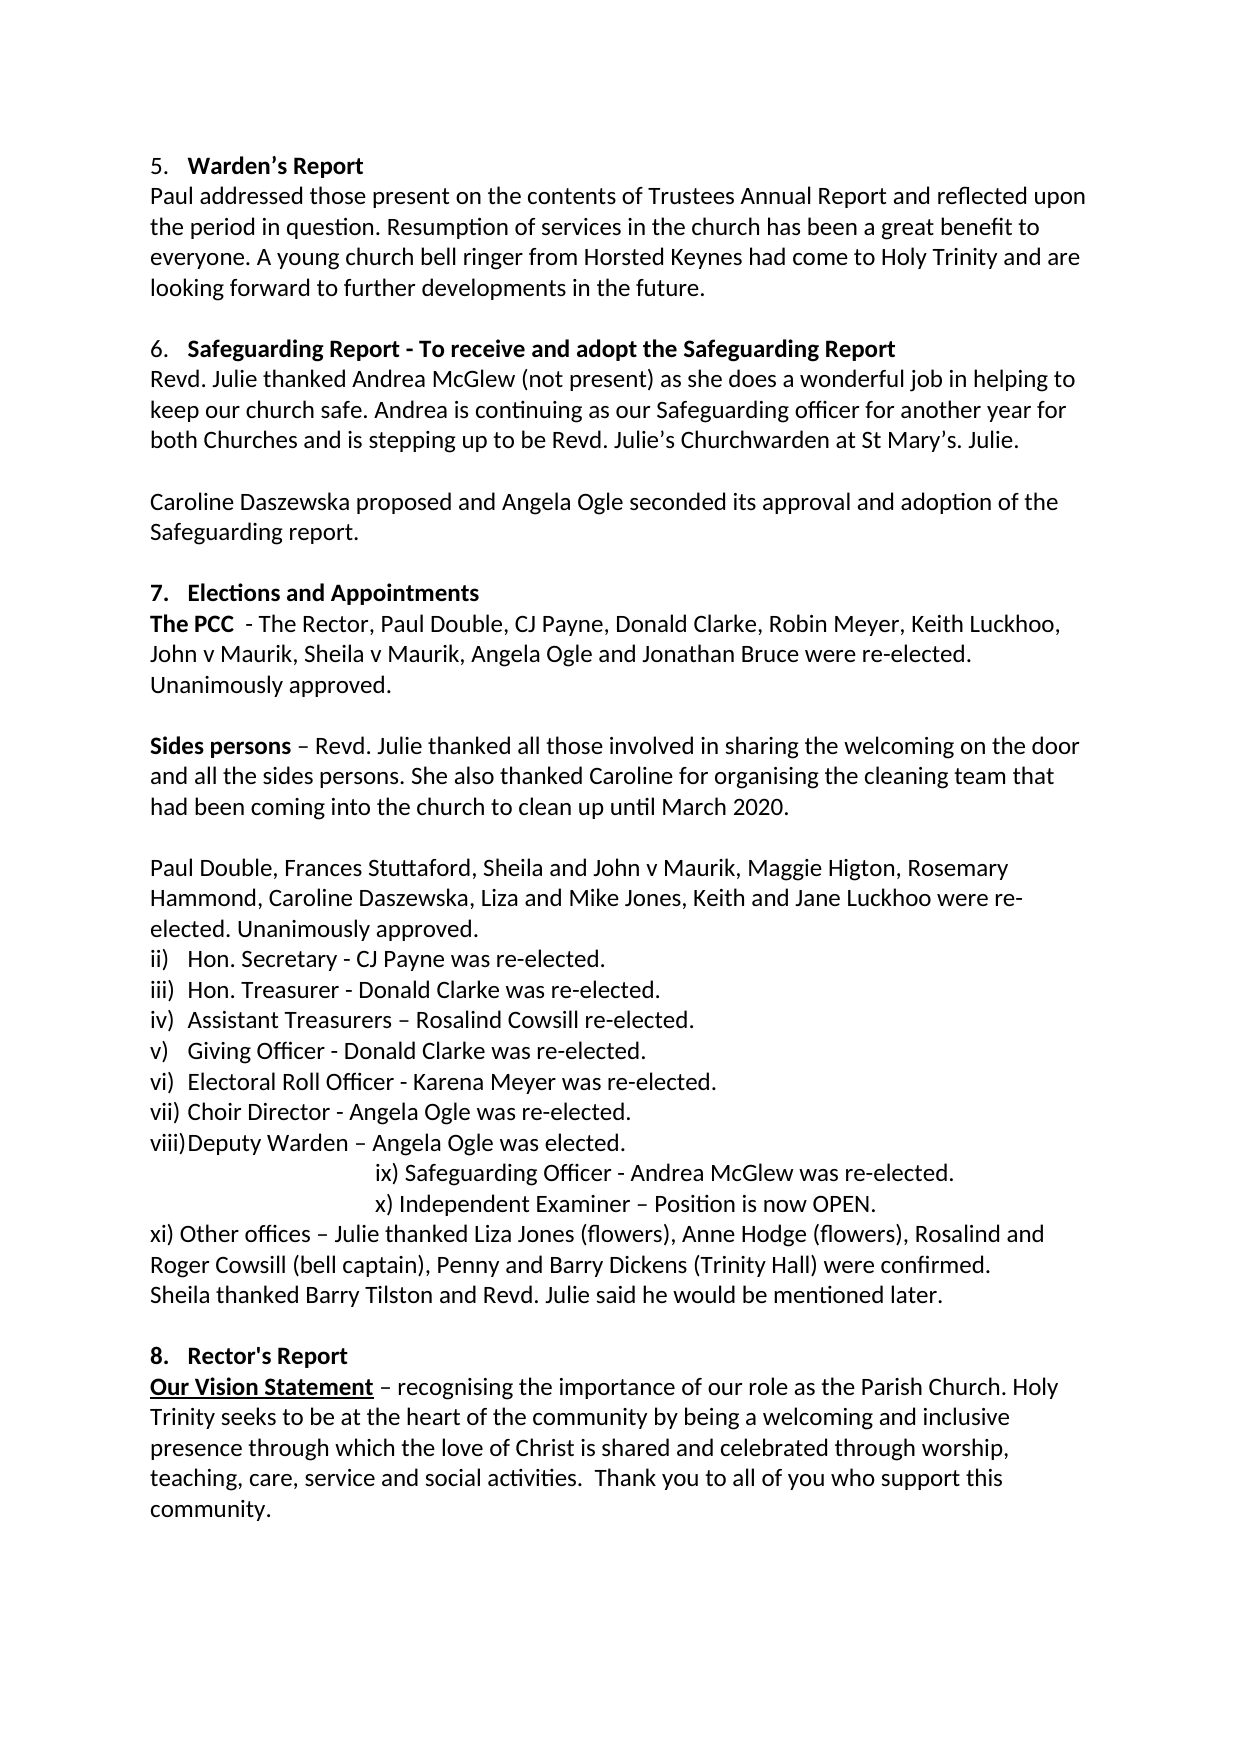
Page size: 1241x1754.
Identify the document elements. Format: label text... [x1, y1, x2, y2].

list Hon. Treasurer - Donald Clarke was re-elected. [150, 974, 1090, 1004]
text The PCC - The Rector, Paul Double, CJ Payne, Donald Clarke, Robin Meyer, Keith Luckhoo, John v Maurik, Sheila v Maurik, Angela Ogle and Jonathan Bruce were re-elected. Unanimously approved. [150, 608, 1090, 699]
list Electoral Roll Officer - Karena Meyer was re-elected. [150, 1066, 1090, 1096]
text Sides persons – Revd. Julie thanked all those involved in sharing the welcoming on the door and all the sides persons. She also thanked Caroline for organising the cleaning team that had been coming into the church to clean up until March 2020. [150, 730, 1090, 821]
list Rector's Report [150, 1340, 1090, 1371]
list Giving Officer - Donald Clarke was re-elected. [150, 1035, 1090, 1066]
list Warden’s Report [150, 150, 1090, 181]
text ix) Safeguarding Officer - Andrea McGlew was re-elected. [150, 1157, 1090, 1188]
text Sheila thanked Barry Tilston and Revd. Julie said he would be mentioned later. [150, 1279, 1090, 1310]
text x) Independent Examiner – Position is now OPEN. [150, 1188, 1090, 1218]
text Caroline Daszewska proposed and Angela Ogle seconded its approval and adoption of the Safeguarding report. [150, 486, 1090, 547]
text xi) Other offices – Julie thanked Liza Jones (flowers), Anne Hodge (flowers), Rosalind and Roger Cowsill (bell captain), Penny and Barry Dickens (Trinity Hall) were confirmed. [150, 1218, 1090, 1279]
text Paul addressed those present on the contents of Trustees Annual Report and reflected upon the period in question. Resumption of services in the church has been a great benefit to everyone. A young church bell ringer from Horsted Keynes had come to Holy Trinity and are looking forward to further developments in the future. [150, 181, 1090, 303]
list Hon. Secretary - CJ Payne was re-elected. [150, 943, 1090, 974]
list Elections and Appointments [150, 577, 1090, 608]
list Safeguarding Report - To receive and adopt the Safeguarding Report [150, 333, 1090, 364]
list Assistant Treasurers – Rosalind Cowsill re-elected. [150, 1004, 1090, 1035]
text Our Vision Statement – recognising the importance of our role as the Parish Church. Holy Trinity seeks to be at the heart of the community by being a welcoming and inclusive presence through which the love of Christ is shared and celebrated through worship, teaching, care, service and social activities. Thank you to all of you who support this community. [150, 1371, 1090, 1523]
text Paul Double, Frances Stuttaford, Sheila and John v Maurik, Maggie Higton, Rosemary Hammond, Caroline Daszewska, Liza and Mike Jones, Keith and Jane Luckhoo were re-elected. Unanimously approved. [150, 852, 1090, 943]
list Deputy Warden – Angela Ogle was elected. [150, 1127, 1090, 1157]
text Revd. Julie thanked Andrea McGlew (not present) as she does a wonderful job in helping to keep our church safe. Andrea is continuing as our Safeguarding officer for another year for both Churches and is stepping up to be Revd. Julie’s Churchwarden at St Mary’s. Julie. [150, 364, 1090, 455]
list Choir Director - Angela Ogle was re-elected. [150, 1096, 1090, 1127]
